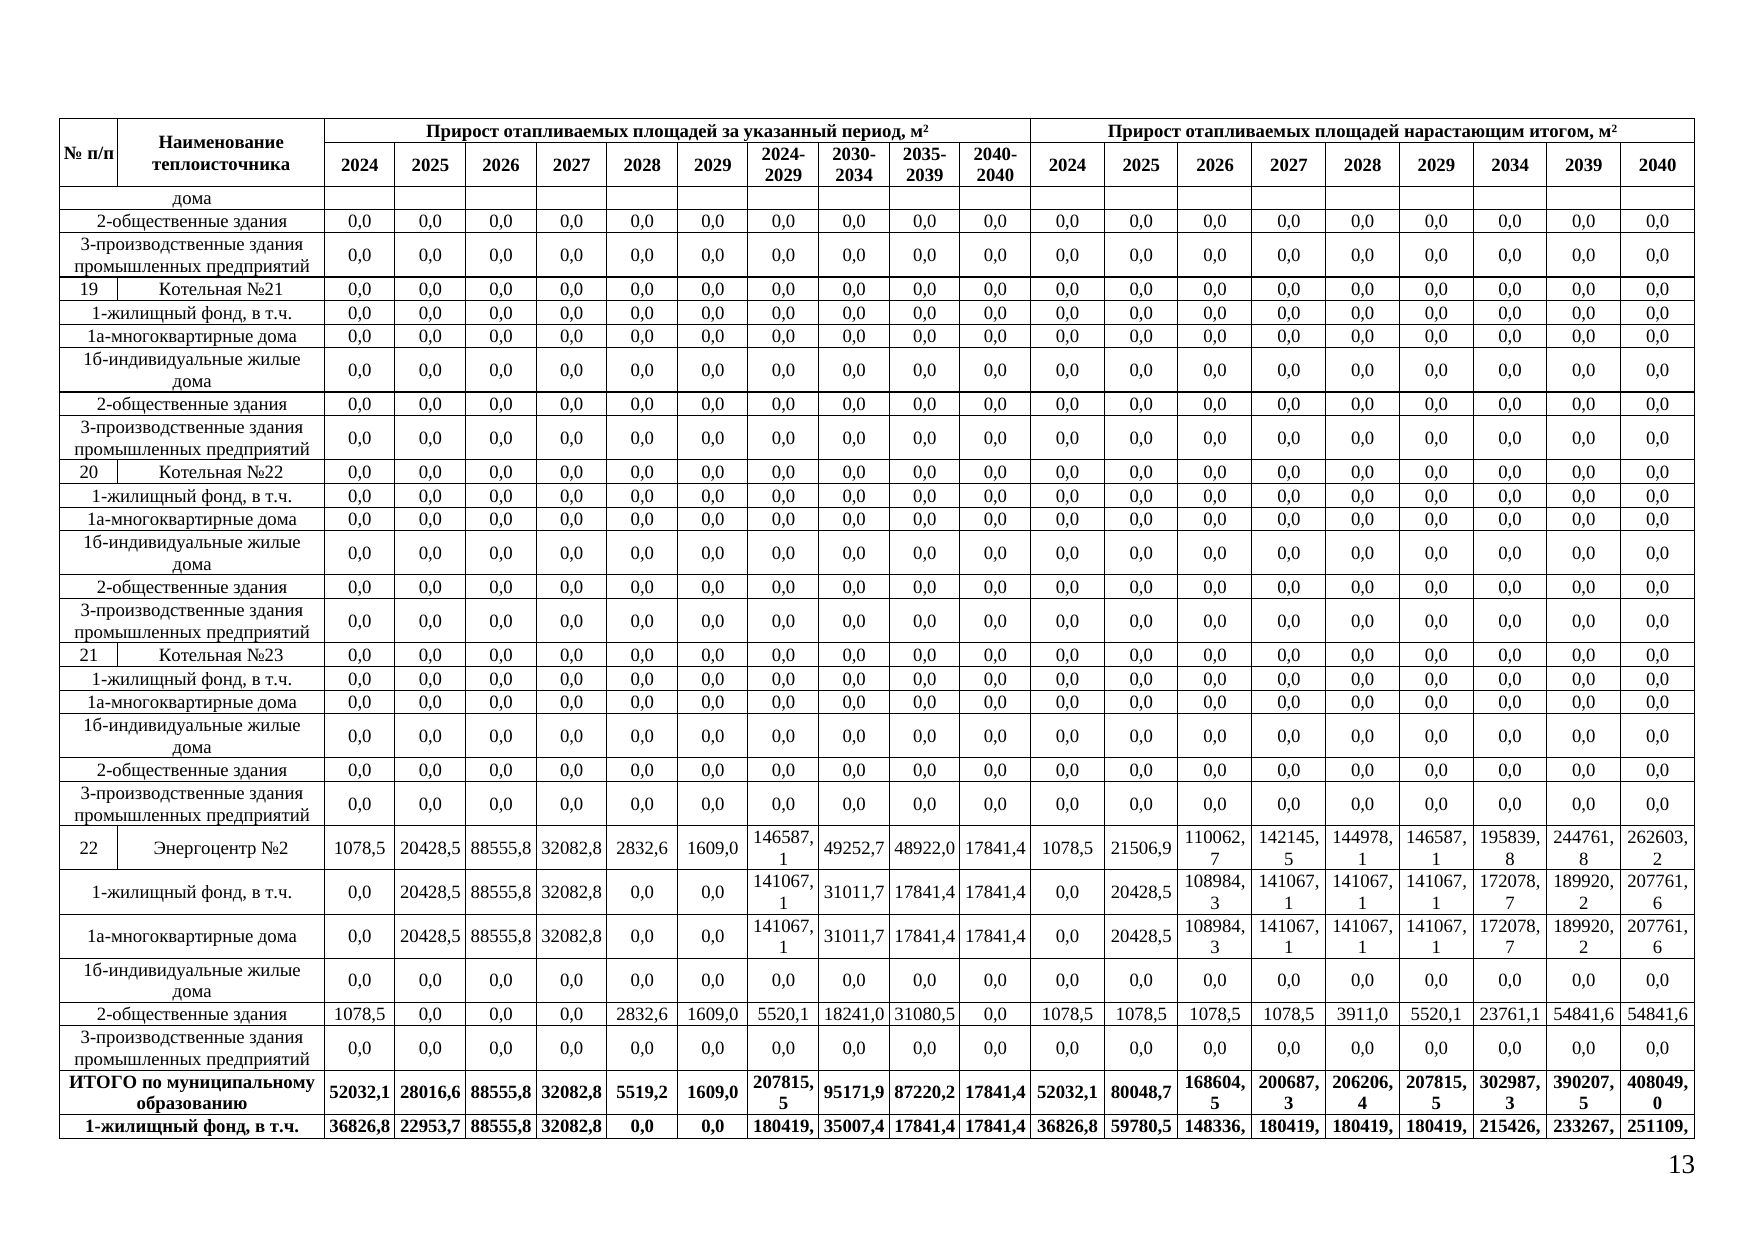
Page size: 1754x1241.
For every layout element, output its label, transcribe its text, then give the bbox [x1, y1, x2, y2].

table_cell 2040-2040 [960, 143, 1030, 186]
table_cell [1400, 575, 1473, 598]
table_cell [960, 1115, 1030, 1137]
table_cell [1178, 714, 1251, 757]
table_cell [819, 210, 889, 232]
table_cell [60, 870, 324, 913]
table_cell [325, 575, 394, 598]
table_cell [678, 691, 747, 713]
table_cell 2034 [1474, 143, 1546, 186]
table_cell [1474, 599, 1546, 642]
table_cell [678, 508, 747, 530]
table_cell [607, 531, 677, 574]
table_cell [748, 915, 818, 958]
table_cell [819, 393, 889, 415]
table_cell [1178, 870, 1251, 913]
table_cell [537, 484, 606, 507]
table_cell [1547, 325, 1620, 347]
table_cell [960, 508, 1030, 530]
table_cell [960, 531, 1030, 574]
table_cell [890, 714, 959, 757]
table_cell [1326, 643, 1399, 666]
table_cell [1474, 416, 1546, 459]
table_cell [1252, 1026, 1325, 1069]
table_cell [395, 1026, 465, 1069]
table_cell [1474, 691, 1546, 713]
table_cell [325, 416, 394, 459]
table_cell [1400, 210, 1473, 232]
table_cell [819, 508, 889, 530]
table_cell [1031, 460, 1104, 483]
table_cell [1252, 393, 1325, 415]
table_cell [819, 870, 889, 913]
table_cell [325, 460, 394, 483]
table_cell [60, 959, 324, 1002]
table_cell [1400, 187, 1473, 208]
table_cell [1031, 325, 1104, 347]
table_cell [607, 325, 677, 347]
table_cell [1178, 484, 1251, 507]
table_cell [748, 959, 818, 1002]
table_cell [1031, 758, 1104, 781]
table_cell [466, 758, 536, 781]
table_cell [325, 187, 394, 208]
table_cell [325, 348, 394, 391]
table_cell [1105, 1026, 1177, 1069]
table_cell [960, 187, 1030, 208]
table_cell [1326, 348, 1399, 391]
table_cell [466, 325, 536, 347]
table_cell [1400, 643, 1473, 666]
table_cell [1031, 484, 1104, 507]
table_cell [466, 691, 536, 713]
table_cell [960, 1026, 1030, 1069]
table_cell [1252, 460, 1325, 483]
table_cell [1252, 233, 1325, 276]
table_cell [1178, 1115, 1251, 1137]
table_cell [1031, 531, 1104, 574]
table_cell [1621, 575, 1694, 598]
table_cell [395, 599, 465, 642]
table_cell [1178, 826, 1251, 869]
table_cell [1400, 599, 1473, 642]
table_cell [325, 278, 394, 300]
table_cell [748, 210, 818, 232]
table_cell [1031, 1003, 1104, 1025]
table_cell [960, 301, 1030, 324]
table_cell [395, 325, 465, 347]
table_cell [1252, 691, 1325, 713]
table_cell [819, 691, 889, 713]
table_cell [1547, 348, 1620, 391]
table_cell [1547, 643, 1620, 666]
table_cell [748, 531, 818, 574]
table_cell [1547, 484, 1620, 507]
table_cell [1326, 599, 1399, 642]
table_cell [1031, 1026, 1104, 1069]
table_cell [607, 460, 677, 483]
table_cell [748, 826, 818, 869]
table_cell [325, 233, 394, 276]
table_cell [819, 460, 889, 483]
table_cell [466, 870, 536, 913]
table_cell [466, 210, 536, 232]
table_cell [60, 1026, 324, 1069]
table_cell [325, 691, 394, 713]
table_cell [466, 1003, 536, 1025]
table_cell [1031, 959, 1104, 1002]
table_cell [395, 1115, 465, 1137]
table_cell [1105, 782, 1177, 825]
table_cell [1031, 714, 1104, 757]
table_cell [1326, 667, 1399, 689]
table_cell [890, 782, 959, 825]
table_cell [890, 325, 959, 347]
table_cell 2026 [1178, 143, 1251, 186]
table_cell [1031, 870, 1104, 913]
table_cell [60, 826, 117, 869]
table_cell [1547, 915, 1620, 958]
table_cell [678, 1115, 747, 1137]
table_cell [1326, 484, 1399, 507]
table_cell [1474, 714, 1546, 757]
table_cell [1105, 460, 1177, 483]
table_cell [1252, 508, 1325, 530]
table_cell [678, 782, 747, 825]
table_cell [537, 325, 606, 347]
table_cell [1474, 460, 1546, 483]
table_cell 2027 [1252, 143, 1325, 186]
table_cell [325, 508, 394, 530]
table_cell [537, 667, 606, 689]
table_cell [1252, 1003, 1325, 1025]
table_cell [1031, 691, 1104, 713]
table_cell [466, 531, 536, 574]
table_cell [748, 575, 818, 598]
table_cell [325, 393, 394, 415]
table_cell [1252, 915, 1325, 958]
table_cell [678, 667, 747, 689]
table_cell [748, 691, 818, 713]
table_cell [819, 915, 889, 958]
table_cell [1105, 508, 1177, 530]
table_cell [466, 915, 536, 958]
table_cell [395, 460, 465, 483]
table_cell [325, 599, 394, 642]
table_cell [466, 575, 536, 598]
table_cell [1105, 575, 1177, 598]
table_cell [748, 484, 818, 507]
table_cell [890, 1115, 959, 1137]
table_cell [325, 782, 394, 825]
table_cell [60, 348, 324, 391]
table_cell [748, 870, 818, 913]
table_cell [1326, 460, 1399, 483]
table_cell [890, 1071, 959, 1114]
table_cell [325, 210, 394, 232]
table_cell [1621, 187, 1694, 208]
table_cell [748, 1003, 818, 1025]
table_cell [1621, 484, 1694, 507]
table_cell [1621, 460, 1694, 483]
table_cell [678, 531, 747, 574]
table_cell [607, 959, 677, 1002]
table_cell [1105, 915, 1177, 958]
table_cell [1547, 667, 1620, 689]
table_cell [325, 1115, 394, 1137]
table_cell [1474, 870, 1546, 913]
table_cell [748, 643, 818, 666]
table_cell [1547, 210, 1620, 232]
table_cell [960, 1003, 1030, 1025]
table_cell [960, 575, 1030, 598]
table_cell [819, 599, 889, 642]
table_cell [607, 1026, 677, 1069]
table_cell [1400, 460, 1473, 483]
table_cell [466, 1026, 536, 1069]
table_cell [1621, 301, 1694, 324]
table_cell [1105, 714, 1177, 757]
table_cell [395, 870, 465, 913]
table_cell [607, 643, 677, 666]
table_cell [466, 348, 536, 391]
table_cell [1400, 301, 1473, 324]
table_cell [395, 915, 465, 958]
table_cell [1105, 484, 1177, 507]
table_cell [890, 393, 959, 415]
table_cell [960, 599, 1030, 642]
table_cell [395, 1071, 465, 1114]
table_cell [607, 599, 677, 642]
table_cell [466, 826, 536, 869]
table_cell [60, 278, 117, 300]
table_cell 2028 [1326, 143, 1399, 186]
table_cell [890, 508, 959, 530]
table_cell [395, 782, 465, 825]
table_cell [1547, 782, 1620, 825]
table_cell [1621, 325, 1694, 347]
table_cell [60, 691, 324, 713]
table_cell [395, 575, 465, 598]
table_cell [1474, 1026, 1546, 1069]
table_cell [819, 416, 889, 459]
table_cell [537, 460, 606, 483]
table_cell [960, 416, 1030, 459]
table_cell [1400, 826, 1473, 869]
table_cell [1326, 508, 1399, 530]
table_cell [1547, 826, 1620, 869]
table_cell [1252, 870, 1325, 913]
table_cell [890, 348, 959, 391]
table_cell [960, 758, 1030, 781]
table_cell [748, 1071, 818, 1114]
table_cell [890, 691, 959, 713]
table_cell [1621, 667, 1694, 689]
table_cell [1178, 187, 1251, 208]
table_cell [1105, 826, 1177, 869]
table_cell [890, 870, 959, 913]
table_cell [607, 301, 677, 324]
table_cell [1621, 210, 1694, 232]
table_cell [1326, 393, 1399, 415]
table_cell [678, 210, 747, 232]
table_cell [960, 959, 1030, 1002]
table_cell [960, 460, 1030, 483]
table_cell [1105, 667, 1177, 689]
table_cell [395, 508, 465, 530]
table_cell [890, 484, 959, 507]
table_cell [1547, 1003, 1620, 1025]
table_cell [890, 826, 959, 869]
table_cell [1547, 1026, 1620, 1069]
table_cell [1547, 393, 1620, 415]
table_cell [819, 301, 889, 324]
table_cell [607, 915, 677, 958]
table_cell 2028 [607, 143, 677, 186]
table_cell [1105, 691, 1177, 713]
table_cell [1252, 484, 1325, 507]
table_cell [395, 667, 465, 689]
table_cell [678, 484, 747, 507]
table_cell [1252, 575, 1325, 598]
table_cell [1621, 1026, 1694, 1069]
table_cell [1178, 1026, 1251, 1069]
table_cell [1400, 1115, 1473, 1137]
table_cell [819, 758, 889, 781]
table_cell 2035-2039 [890, 143, 959, 186]
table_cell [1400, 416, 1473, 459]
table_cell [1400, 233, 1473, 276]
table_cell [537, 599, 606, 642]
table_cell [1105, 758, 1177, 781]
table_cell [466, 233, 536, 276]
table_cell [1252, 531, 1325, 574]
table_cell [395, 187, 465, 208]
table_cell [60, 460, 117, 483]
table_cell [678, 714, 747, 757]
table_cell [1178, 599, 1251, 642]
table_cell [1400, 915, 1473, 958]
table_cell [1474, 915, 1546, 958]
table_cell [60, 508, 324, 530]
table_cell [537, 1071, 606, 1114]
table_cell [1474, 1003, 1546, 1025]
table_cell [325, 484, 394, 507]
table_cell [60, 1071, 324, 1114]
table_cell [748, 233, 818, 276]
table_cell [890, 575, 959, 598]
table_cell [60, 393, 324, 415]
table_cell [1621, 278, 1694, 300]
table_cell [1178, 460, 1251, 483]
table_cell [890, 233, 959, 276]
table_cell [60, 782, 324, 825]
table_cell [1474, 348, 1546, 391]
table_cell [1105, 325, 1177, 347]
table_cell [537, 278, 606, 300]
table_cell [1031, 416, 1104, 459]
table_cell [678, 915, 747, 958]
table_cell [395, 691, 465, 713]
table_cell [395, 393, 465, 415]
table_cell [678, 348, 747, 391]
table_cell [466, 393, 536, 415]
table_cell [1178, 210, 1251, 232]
table_cell 2025 [395, 143, 465, 186]
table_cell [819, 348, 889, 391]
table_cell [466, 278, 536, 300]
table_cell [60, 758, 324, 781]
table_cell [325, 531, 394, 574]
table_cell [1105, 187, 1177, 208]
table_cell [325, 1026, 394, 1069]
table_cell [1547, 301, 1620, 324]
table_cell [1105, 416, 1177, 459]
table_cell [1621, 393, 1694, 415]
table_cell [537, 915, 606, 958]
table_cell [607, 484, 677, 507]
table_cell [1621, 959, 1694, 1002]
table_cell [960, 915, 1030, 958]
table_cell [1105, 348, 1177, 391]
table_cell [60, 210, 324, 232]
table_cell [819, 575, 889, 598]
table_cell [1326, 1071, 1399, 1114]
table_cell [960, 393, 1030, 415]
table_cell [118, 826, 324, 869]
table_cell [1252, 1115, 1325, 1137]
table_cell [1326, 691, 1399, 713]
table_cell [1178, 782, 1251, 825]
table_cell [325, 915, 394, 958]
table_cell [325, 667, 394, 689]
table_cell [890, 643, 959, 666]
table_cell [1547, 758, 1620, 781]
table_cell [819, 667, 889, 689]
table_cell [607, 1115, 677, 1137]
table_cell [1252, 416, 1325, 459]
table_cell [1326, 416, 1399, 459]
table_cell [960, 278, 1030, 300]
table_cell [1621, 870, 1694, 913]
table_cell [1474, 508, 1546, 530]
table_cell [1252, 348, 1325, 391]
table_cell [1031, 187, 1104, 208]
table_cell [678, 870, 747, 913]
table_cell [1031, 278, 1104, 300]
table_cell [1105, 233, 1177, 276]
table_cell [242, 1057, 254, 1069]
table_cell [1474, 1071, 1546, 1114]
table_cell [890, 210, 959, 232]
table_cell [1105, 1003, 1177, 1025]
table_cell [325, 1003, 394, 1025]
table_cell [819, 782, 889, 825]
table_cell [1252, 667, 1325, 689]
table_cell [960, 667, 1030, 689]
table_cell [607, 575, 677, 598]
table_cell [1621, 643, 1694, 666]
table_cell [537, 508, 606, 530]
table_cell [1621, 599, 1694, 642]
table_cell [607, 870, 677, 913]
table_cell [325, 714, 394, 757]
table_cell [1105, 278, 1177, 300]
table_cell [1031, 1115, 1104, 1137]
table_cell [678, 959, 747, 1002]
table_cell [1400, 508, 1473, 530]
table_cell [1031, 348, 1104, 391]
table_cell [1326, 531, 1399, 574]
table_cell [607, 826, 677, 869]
table_header Прирост отапливаемых площадей за указанный период, м² [325, 119, 1030, 142]
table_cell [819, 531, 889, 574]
table_cell 2030-2034 [819, 143, 889, 186]
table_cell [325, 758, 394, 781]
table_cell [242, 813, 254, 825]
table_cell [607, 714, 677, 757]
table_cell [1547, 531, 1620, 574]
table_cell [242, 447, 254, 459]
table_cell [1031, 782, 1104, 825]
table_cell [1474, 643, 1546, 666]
table_cell 2024 [325, 143, 394, 186]
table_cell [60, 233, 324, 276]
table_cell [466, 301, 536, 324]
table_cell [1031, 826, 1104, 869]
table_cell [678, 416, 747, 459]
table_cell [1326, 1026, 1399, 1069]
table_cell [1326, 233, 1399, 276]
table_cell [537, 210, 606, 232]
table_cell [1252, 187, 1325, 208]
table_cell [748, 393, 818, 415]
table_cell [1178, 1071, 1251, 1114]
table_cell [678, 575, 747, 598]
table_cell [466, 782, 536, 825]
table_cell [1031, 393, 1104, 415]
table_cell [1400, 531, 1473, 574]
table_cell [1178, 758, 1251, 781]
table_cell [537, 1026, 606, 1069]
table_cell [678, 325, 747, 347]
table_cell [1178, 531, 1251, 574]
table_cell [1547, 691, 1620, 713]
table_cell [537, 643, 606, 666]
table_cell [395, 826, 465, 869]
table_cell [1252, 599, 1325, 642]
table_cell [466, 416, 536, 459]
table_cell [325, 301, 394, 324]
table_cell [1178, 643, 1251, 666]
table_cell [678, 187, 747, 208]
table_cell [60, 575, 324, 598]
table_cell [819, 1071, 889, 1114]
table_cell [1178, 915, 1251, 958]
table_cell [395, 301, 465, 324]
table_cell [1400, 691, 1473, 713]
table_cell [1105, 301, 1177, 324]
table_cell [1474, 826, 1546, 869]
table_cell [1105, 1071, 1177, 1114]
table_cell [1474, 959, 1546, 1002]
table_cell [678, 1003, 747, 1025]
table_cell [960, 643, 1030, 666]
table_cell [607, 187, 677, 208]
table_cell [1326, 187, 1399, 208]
table_cell 2039 [1547, 143, 1620, 186]
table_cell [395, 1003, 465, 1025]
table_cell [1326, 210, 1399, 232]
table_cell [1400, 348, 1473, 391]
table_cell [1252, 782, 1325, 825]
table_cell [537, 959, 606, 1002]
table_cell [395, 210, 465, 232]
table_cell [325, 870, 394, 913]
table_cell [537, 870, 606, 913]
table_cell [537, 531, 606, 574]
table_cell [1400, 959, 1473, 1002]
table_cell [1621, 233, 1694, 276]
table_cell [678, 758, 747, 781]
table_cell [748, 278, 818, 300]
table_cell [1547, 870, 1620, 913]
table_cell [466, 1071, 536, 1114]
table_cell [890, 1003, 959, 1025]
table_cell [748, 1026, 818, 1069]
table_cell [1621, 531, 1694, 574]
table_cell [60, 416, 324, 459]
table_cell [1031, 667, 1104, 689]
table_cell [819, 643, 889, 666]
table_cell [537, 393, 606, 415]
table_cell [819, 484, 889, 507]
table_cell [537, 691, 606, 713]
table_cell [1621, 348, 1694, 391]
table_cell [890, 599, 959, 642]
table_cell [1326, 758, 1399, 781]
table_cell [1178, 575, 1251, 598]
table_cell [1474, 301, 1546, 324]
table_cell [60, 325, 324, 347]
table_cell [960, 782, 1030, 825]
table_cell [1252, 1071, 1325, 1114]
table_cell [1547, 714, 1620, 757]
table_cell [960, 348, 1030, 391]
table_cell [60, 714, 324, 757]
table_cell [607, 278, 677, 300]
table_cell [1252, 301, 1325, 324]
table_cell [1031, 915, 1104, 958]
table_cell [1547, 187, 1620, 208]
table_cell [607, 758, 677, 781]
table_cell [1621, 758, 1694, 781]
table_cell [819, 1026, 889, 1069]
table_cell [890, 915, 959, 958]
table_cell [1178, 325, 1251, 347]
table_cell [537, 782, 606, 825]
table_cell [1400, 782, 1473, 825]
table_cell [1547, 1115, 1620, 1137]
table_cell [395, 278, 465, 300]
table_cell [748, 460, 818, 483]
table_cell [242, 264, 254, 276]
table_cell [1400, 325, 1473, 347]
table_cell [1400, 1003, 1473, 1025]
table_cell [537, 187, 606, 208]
table_cell 2024 [1031, 143, 1104, 186]
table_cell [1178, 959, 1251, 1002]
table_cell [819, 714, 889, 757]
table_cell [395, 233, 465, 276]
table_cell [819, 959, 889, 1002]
table_cell 2040 [1621, 143, 1694, 186]
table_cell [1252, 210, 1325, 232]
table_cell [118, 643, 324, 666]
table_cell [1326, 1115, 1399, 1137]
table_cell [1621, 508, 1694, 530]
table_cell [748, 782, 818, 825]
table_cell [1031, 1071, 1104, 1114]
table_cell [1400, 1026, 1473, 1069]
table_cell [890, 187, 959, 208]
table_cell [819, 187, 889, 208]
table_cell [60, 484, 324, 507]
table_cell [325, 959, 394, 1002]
table_cell 2029 [1400, 143, 1473, 186]
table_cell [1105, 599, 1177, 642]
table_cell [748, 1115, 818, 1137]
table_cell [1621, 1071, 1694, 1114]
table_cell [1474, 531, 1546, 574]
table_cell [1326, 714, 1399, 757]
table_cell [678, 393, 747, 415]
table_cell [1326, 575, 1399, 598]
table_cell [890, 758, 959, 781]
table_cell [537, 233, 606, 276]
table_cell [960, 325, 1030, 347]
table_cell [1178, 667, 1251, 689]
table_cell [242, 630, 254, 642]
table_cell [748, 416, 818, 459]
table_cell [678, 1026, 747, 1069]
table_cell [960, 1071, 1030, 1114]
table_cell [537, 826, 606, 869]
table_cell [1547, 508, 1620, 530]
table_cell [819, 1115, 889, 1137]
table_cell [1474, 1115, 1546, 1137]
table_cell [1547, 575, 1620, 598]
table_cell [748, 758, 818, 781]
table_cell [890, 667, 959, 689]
table_header № п/п [60, 119, 117, 186]
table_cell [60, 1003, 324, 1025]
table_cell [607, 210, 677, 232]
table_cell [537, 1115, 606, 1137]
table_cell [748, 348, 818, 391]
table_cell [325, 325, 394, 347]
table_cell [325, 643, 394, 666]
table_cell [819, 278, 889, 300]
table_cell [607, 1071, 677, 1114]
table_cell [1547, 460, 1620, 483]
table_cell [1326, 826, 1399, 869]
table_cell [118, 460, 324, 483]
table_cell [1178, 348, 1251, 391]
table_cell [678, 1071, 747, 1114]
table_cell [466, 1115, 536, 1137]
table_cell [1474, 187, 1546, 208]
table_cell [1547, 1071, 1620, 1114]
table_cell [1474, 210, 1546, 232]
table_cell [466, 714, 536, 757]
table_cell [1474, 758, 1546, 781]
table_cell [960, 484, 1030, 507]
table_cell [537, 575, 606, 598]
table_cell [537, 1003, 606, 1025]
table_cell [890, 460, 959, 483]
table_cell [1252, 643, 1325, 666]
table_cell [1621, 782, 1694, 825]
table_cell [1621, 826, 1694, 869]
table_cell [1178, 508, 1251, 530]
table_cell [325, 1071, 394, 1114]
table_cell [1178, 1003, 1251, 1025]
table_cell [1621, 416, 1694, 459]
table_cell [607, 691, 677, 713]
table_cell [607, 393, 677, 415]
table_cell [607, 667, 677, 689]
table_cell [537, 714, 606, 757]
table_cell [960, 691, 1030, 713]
table_cell 2029 [678, 143, 747, 186]
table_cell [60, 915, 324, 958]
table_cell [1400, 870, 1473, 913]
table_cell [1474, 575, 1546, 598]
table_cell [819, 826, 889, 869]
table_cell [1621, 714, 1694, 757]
table_cell 2025 [1105, 143, 1177, 186]
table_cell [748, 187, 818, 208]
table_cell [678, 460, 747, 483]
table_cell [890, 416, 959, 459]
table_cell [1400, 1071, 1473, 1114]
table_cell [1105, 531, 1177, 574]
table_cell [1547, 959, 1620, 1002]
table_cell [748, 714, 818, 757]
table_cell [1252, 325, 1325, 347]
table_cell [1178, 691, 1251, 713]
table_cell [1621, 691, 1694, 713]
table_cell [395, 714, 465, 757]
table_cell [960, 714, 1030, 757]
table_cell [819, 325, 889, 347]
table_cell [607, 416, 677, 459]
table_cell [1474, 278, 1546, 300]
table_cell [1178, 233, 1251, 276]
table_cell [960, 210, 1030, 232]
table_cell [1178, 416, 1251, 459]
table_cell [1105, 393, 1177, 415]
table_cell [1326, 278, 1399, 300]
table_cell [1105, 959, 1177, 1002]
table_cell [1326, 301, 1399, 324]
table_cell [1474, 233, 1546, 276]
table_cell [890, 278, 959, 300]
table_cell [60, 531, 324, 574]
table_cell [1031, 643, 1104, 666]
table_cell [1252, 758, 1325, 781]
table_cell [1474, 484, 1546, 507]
table_cell 2024-2029 [748, 143, 818, 186]
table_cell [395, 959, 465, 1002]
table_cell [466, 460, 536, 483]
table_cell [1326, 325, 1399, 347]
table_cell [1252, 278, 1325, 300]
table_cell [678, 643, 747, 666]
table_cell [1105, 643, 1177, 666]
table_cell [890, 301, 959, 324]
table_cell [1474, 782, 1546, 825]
table_header Наименование теплоисточника [118, 119, 324, 186]
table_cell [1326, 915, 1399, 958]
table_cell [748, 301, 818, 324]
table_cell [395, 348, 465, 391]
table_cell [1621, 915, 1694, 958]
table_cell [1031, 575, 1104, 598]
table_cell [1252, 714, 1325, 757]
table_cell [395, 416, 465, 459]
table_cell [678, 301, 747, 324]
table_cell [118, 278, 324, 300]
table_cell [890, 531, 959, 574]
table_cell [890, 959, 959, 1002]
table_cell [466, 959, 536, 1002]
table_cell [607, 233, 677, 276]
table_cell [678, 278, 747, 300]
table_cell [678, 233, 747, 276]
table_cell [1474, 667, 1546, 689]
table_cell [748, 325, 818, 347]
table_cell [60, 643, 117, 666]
table_header Прирост отапливаемых площадей нарастающим итогом, м² [1031, 119, 1694, 142]
table_cell 2027 [537, 143, 606, 186]
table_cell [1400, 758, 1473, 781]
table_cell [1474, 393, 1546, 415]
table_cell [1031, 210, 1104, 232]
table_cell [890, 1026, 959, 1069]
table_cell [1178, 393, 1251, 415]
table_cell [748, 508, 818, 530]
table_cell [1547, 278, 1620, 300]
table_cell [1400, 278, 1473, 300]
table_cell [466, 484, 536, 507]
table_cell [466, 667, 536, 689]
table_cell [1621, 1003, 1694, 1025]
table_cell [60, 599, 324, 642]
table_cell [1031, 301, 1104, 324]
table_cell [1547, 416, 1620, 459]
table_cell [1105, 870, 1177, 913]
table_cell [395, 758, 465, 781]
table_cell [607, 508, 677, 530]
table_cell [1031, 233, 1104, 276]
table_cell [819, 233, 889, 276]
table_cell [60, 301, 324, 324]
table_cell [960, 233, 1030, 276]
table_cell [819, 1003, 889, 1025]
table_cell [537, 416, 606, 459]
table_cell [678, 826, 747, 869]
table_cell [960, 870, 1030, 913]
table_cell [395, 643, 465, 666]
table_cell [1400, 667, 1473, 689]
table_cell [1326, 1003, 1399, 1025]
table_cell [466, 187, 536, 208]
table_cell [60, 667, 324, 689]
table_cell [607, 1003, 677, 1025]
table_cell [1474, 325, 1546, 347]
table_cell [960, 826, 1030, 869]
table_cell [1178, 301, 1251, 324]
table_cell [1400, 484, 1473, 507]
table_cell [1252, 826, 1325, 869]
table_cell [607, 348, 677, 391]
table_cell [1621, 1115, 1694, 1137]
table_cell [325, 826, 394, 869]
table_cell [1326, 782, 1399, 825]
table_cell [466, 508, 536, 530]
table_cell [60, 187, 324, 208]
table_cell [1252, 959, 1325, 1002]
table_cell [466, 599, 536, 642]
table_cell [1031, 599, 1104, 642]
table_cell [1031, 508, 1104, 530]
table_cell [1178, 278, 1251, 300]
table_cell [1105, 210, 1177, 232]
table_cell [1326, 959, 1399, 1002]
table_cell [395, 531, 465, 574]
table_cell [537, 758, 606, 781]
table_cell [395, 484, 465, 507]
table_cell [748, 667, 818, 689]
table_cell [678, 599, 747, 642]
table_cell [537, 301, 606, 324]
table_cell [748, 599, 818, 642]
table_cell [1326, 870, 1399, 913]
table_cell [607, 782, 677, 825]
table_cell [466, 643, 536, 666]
table_cell 2026 [466, 143, 536, 186]
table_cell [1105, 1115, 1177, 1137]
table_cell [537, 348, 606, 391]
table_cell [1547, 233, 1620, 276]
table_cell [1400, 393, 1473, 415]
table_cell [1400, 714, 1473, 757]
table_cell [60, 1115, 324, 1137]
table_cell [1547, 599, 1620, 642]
